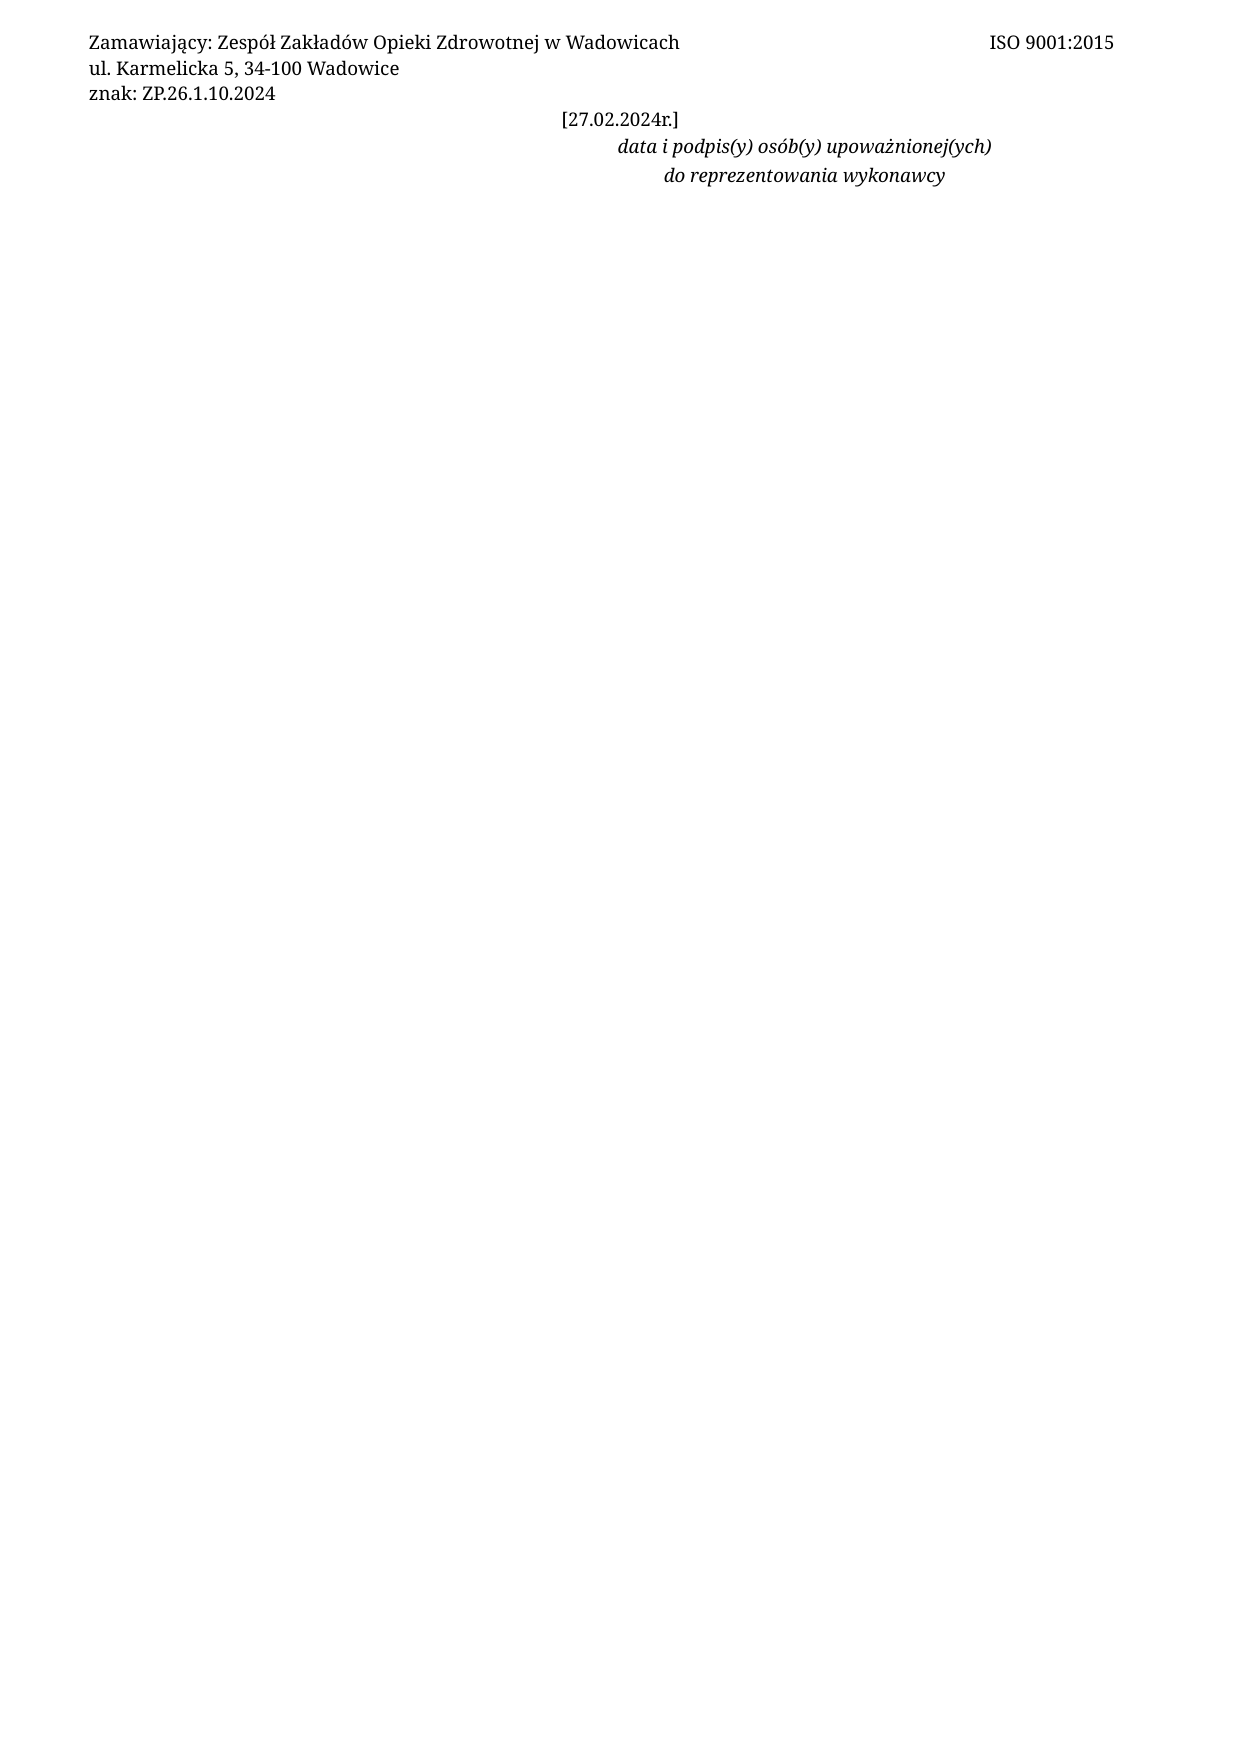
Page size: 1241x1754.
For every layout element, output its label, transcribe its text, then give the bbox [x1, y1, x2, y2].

text data i podpis(y) osób(y) upoważnionej(ych) [384, 133, 1152, 158]
text do reprezentowania wykonawcy [384, 163, 1152, 188]
